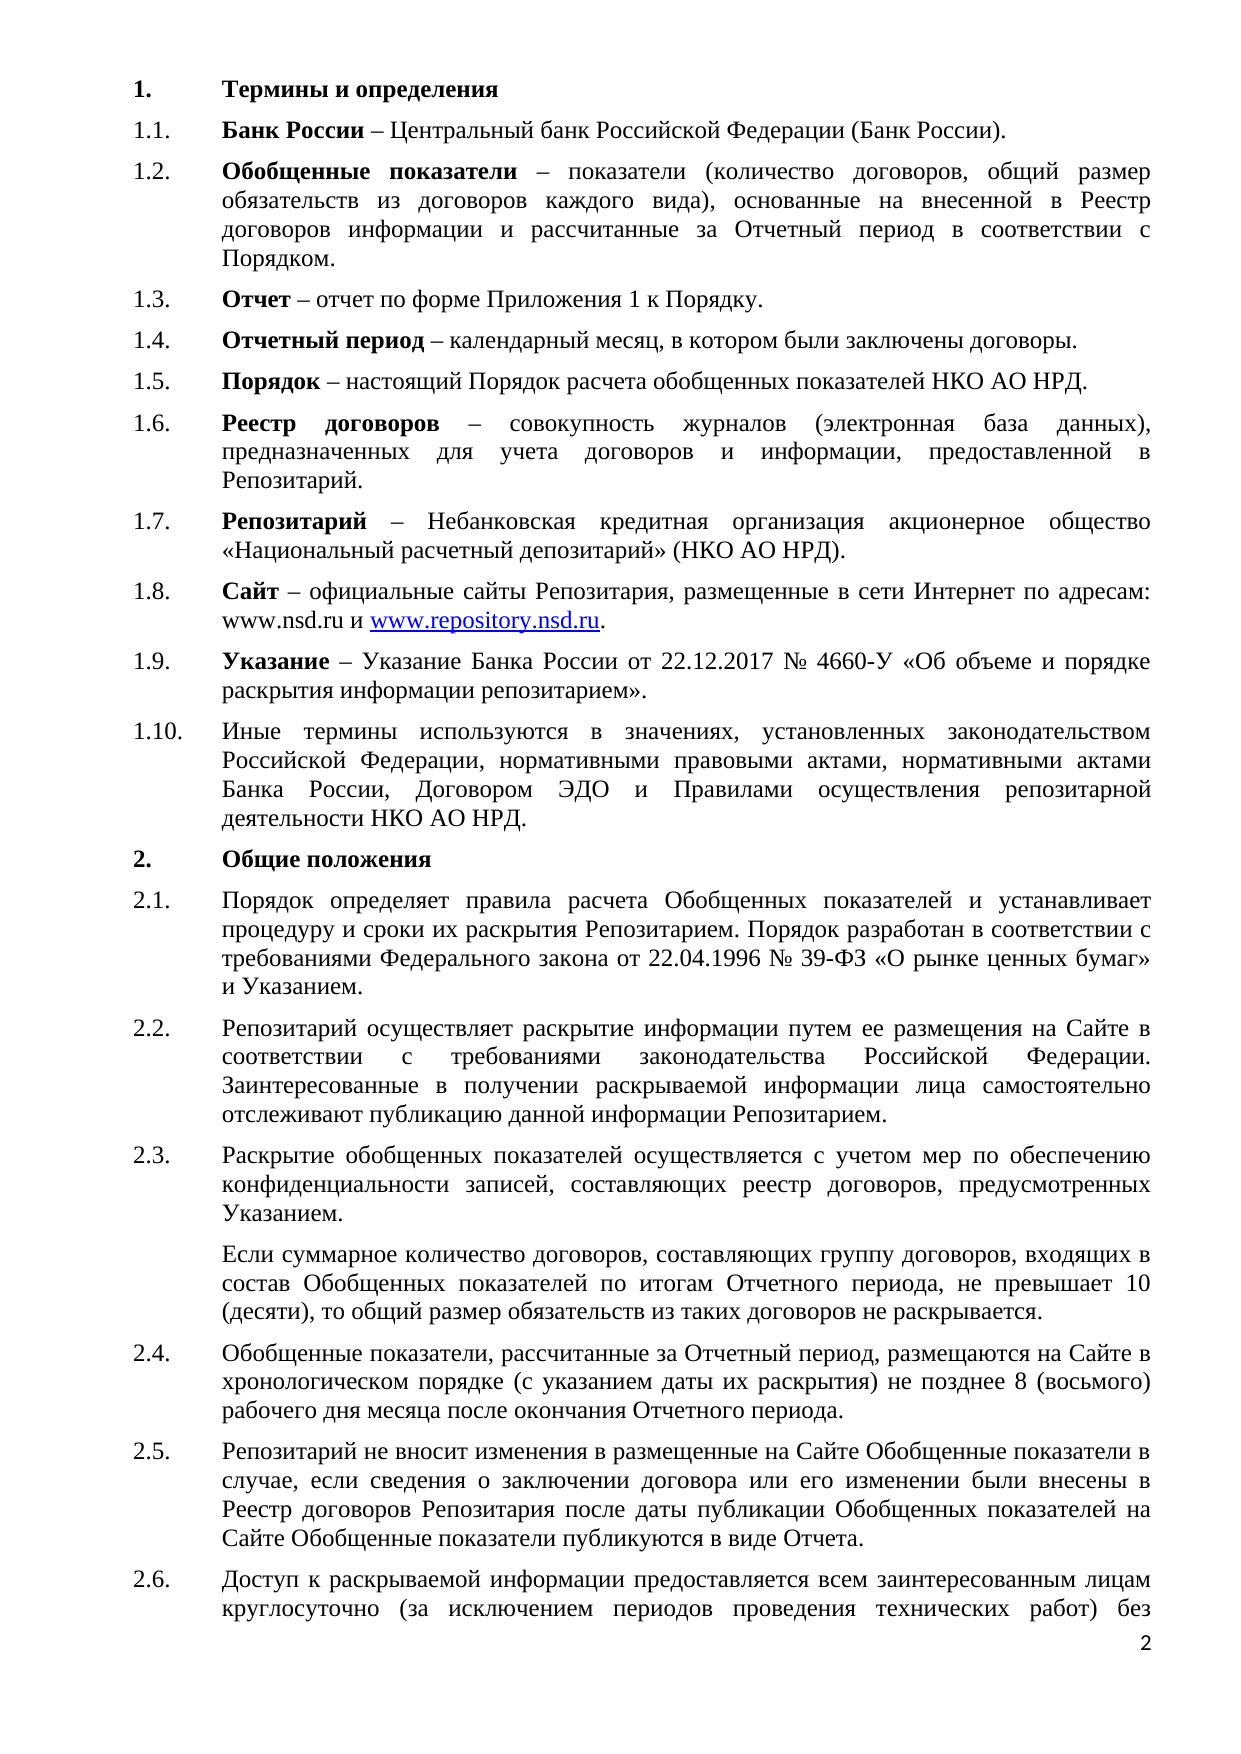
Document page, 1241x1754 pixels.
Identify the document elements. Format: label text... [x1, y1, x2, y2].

list Репозитарий не вносит изменения в размещенные на Сайте Обобщенные показатели в случае, если сведения о заключении договора или его изменении были внесены в Реестр договоров Репозитария после даты публикации Обобщенных показателей на Сайте Обобщенные показатели публикуются в виде Отчета. [133, 1436, 1152, 1551]
list Отчетный период – календарный месяц, в котором были заключены договоры. [133, 325, 1152, 354]
list Репозитарий осуществляет раскрытие информации путем ее размещения на Сайте в соответствии с требованиями законодательства Российской Федерации. Заинтересованные в получении раскрываемой информации лица самостоятельно отслеживают публикацию данной информации Репозитарием. [133, 1013, 1152, 1128]
list Порядок определяет правила расчета Обобщенных показателей и устанавливает процедуру и сроки их раскрытия Репозитарием. Порядок разработан в соответствии с требованиями Федерального закона от 22.04.1996 № 39-ФЗ «О рынке ценных бумаг» и Указанием. [133, 885, 1152, 1000]
list Репозитарий – Небанковская кредитная организация акционерное общество «Национальный расчетный депозитарий» (НКО АО НРД). [133, 506, 1152, 564]
list Термины и определения [133, 74, 1152, 103]
list Общие положения [133, 844, 1152, 873]
list Реестр договоров – совокупность журналов (электронная база данных), предназначенных для учета договоров и информации, предоставленной в Репозитарий. [133, 408, 1152, 494]
list Порядок – настоящий Порядок расчета обобщенных показателей НКО АО НРД. [133, 366, 1152, 395]
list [133, 1564, 1152, 1621]
list Обобщенные показатели, рассчитанные за Отчетный период, размещаются на Сайте в хронологическом порядке (с указанием даты их раскрытия) не позднее 8 (восьмого) рабочего дня месяца после окончания Отчетного периода. [133, 1338, 1152, 1424]
list Иные термины используются в значениях, установленных законодательством Российской Федерации, нормативными правовыми актами, нормативными актами Банка России, Договором ЭДО и Правилами осуществления репозитарной деятельности НКО АО НРД. [133, 716, 1152, 831]
list Указание – Указание Банка России от 22.12.2017 № 4660-У «Об объеме и порядке раскрытия информации репозитарием». [133, 646, 1152, 704]
list Обобщенные показатели – показатели (количество договоров, общий размер обязательств из договоров каждого вида), основанные на внесенной в Реестр договоров информации и рассчитанные за Отчетный период в соответствии с Порядком. [133, 156, 1152, 271]
list Сайт – официальные сайты Репозитария, размещенные в сети Интернет по адресам: www.nsd.ru и www.repository.nsd.ru. [133, 576, 1152, 634]
list Раскрытие обобщенных показателей осуществляется с учетом мер по обеспечению конфиденциальности записей, составляющих реестр договоров, предусмотренных Указанием. [133, 1140, 1152, 1226]
list Отчет – отчет по форме Приложения 1 к Порядку. [133, 284, 1152, 313]
text Если суммарное количество договоров, составляющих группу договоров, входящих в состав Обобщенных показателей по итогам Отчетного периода, не превышает 10 (десяти), то общий размер обязательств из таких договоров не раскрывается. [222, 1239, 1152, 1325]
list Банк России – Центральный банк Российской Федерации (Банк России). [133, 115, 1152, 144]
